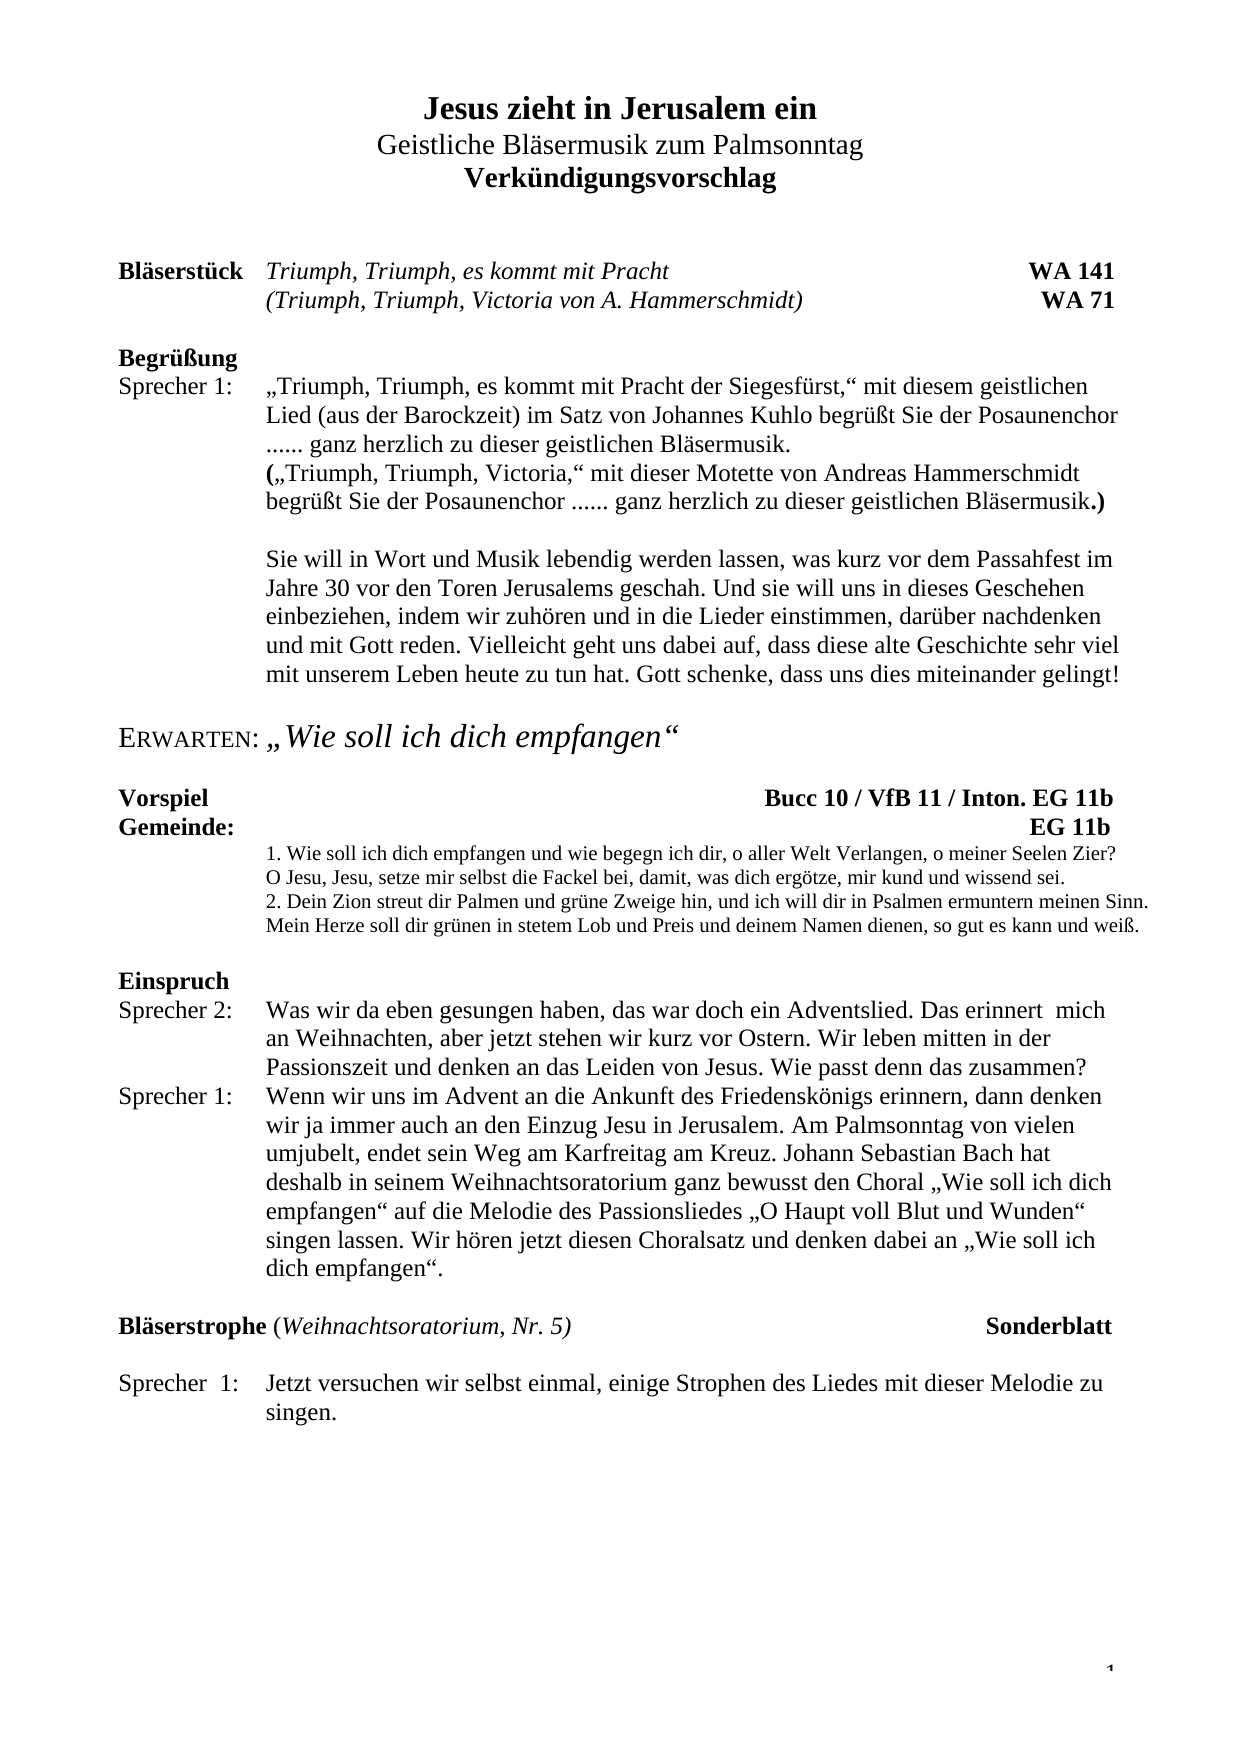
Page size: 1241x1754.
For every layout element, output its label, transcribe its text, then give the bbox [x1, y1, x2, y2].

text O Jesu, Jesu, setze mir selbst die Fackel bei, damit, was dich ergötze, mir kund und wissend sei. [192, 865, 1122, 889]
subtitle Erwarten: „Wie soll ich dich empfangen“ [118, 716, 1122, 755]
text Sprecher 1: Jetzt versuchen wir selbst einmal, einige Strophen des Liedes mit dieser Melodie zu singen. [118, 1368, 1122, 1426]
text Bläserstrophe (Weihnachtsoratorium, Nr. 5) Sonderblatt [118, 1311, 1122, 1340]
text Sprecher 2: Was wir da eben gesungen haben, das war doch ein Adventslied. Das erinnert mich an Weihnachten, aber jetzt stehen wir kurz vor Ostern. Wir leben mitten in der Passionszeit und denken an das Leiden von Jesus. Wie passt denn das zusammen? [118, 995, 1122, 1081]
text Sprecher 1: Wenn wir uns im Advent an die Ankunft des Friedenskönigs erinnern, dann denken wir ja immer auch an den Einzug Jesu in Jerusalem. Am Palmsonntag von vielen umjubelt, endet sein Weg am Karfreitag am Kreuz. Johann Sebastian Bach hat deshalb in seinem Weihnachtsoratorium ganz bewusst den Choral „Wie soll ich dich empfangen“ auf die Melodie des Passionsliedes „O Haupt voll Blut und Wunden“ singen lassen. Wir hören jetzt diesen Choralsatz und denken dabei an „Wie soll ich dich empfangen“. [118, 1081, 1122, 1282]
text (Triumph, Triumph, Victoria von A. Hammerschmidt) WA 71 [192, 285, 1122, 314]
subtitle Begrüßung [118, 343, 1122, 371]
text 2. Dein Zion streut dir Palmen und grüne Zweige hin, und ich will dir in Psalmen ermuntern meinen Sinn. Mein Herze soll dir grünen in stetem Lob und Preis und deinem Namen dienen, so gut es kann und weiß. [266, 889, 1152, 937]
text Geistliche Bläsermusik zum Palmsonntag [118, 127, 1122, 161]
subtitle Vorspiel Bucc 10 / VfB 11 / Inton. EG 11b [118, 783, 1122, 812]
text Bläserstück Triumph, Triumph, es kommt mit Pracht WA 141 [118, 256, 1122, 285]
text 1. Wie soll ich dich empfangen und wie begegn ich dir, o aller Welt Verlangen, o meiner Seelen Zier? [118, 841, 1122, 865]
subtitle Gemeinde: EG 11b [118, 812, 1122, 841]
text Sie will in Wort und Musik lebendig werden lassen, was kurz vor dem Passahfest im Jahre 30 vor den Toren Jerusalems geschah. Und sie will uns in dieses Geschehen einbeziehen, indem wir zuhören und in die Lieder einstimmen, darüber nachdenken und mit Gott reden. Vielleicht geht uns dabei auf, dass diese alte Geschichte sehr viel mit unserem Leben heute zu tun hat. Gott schenke, dass uns dies miteinander gelingt! [266, 544, 1122, 688]
text Sprecher 1: „Triumph, Triumph, es kommt mit Pracht der Siegesfürst,“ mit diesem geistlichen Lied (aus der Barockzeit) im Satz von Johannes Kuhlo begrüßt Sie der Posaunenchor ...... ganz herzlich zu dieser geistlichen Bläsermusik. [118, 371, 1122, 458]
subtitle Einspruch [118, 966, 1122, 995]
text Verkündigungsvorschlag [118, 161, 1122, 194]
text Jesus zieht in Jerusalem ein [118, 89, 1122, 127]
text („Triumph, Triumph, Victoria,“ mit dieser Motette von Andreas Hammerschmidt begrüßt Sie der Posaunenchor ...... ganz herzlich zu dieser geistlichen Bläsermusik.) [266, 458, 1122, 515]
